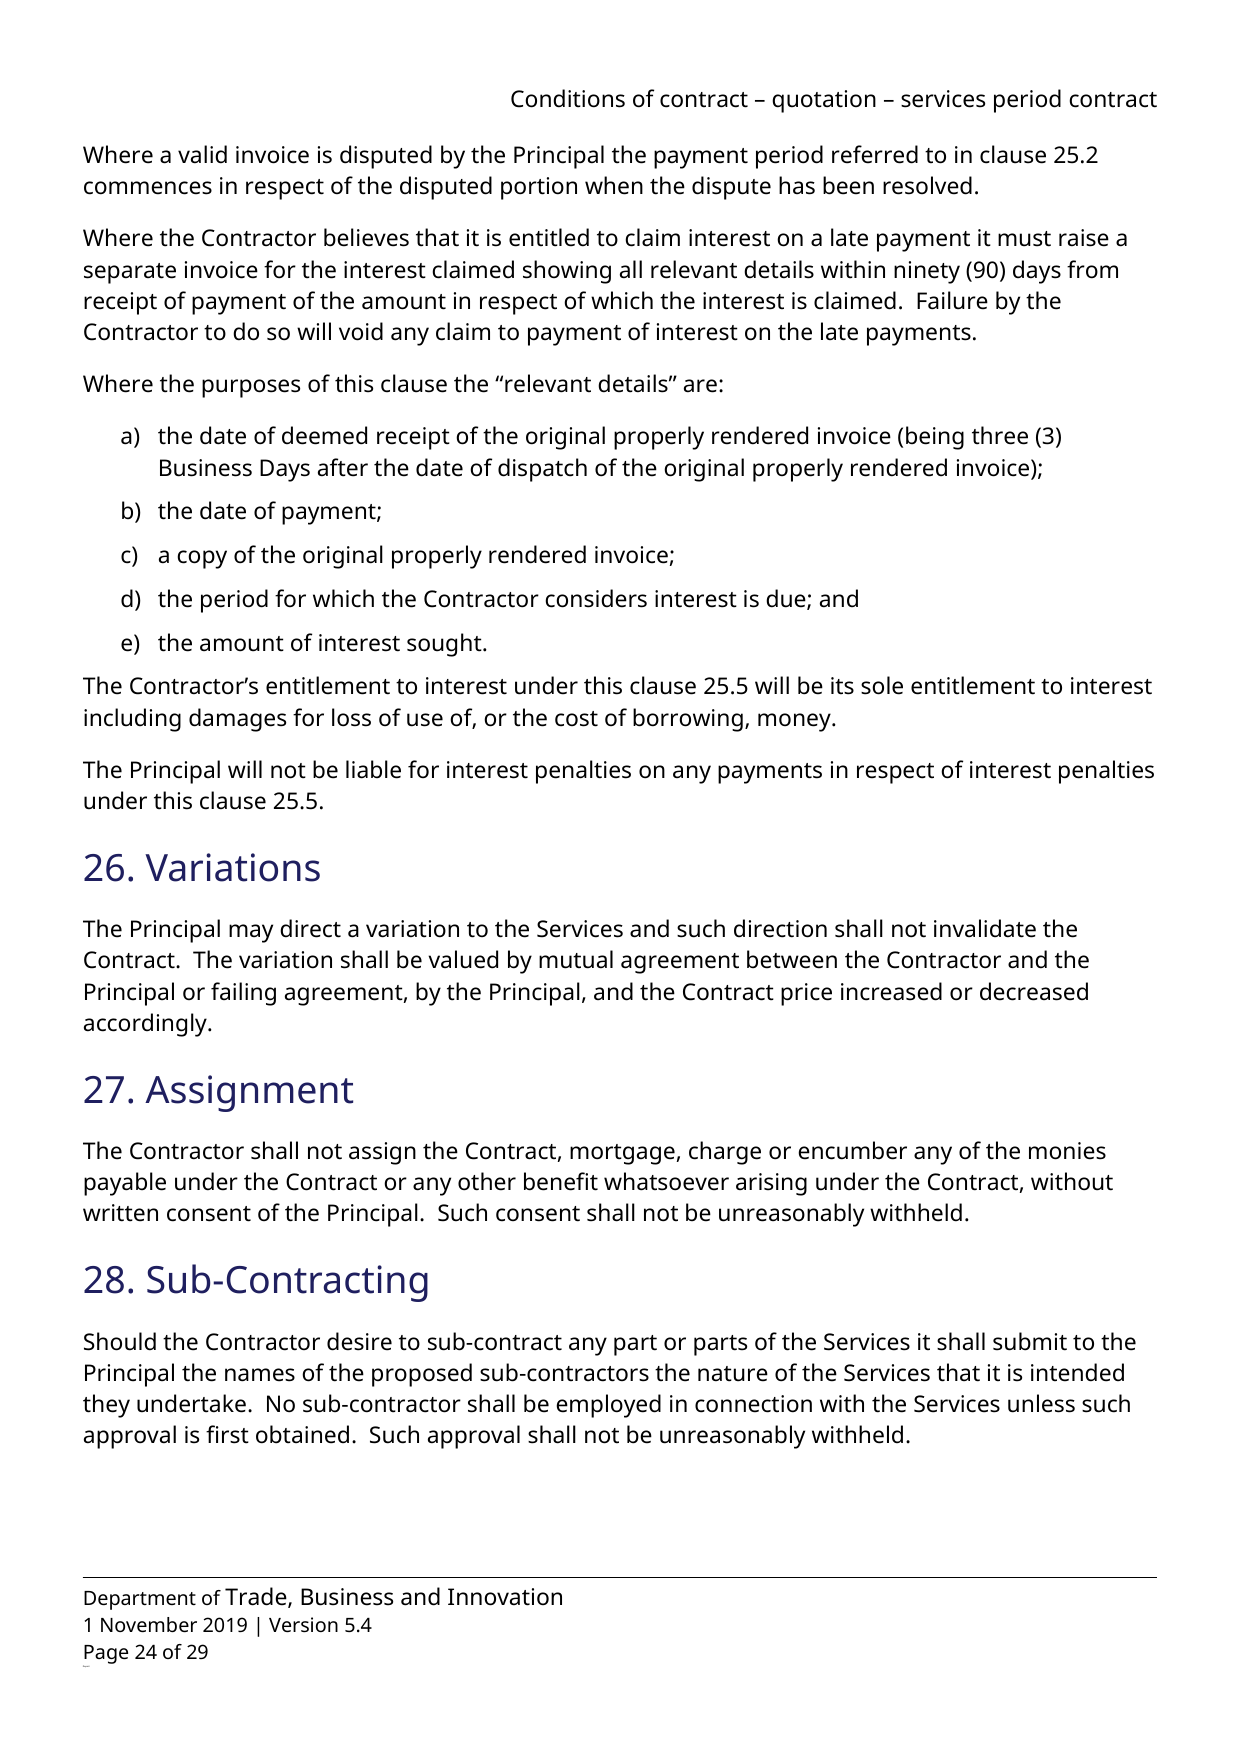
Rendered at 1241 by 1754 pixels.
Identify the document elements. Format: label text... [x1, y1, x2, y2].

subtitle Sub-Contracting [83, 1253, 1157, 1304]
text Should the Contractor desire to sub-contract any part or parts of the Services it shall submit to the Principal the names of the proposed sub-contractors the nature of the Services that it is intended they undertake. No sub-contractor shall be employed in connection with the Services unless such approval is first obtained. Such approval shall not be unreasonably withheld. [83, 1325, 1157, 1450]
text The Principal may direct a variation to the Services and such direction shall not invalidate the Contract. The variation shall be valued by mutual agreement between the Contractor and the Principal or failing agreement, by the Principal, and the Contract price increased or decreased accordingly. [83, 913, 1157, 1038]
list the date of payment; [120, 495, 1157, 526]
text Where a valid invoice is disputed by the Principal the payment period referred to in clause 25.2 commences in respect of the disputed portion when the dispute has been resolved. [83, 139, 1157, 201]
subtitle Variations [83, 841, 1157, 892]
list a copy of the original properly rendered invoice; [120, 539, 1157, 570]
text The Contractor shall not assign the Contract, mortgage, charge or encumber any of the monies payable under the Contract or any other benefit whatsoever arising under the Contract, without written consent of the Principal. Such consent shall not be unreasonably withheld. [83, 1135, 1157, 1228]
subtitle Assignment [83, 1063, 1157, 1114]
list the date of deemed receipt of the original properly rendered invoice (being three (3) Business Days after the date of dispatch of the original properly rendered invoice); [120, 420, 1157, 483]
list the period for which the Contractor considers interest is due; and [120, 583, 1157, 614]
text Where the Contractor believes that it is entitled to claim interest on a late payment it must raise a separate invoice for the interest claimed showing all relevant details within ninety (90) days from receipt of payment of the amount in respect of which the interest is claimed. Failure by the Contractor to do so will void any claim to payment of interest on the late payments. [83, 222, 1157, 347]
list the amount of interest sought. [120, 626, 1157, 658]
text The Contractor’s entitlement to interest under this clause 25.5 will be its sole entitlement to interest including damages for loss of use of, or the cost of borrowing, money. [83, 670, 1157, 733]
text The Principal will not be liable for interest penalties on any payments in respect of interest penalties under this clause 25.5. [83, 753, 1157, 816]
text Where the purposes of this clause the “relevant details” are: [83, 368, 1157, 399]
